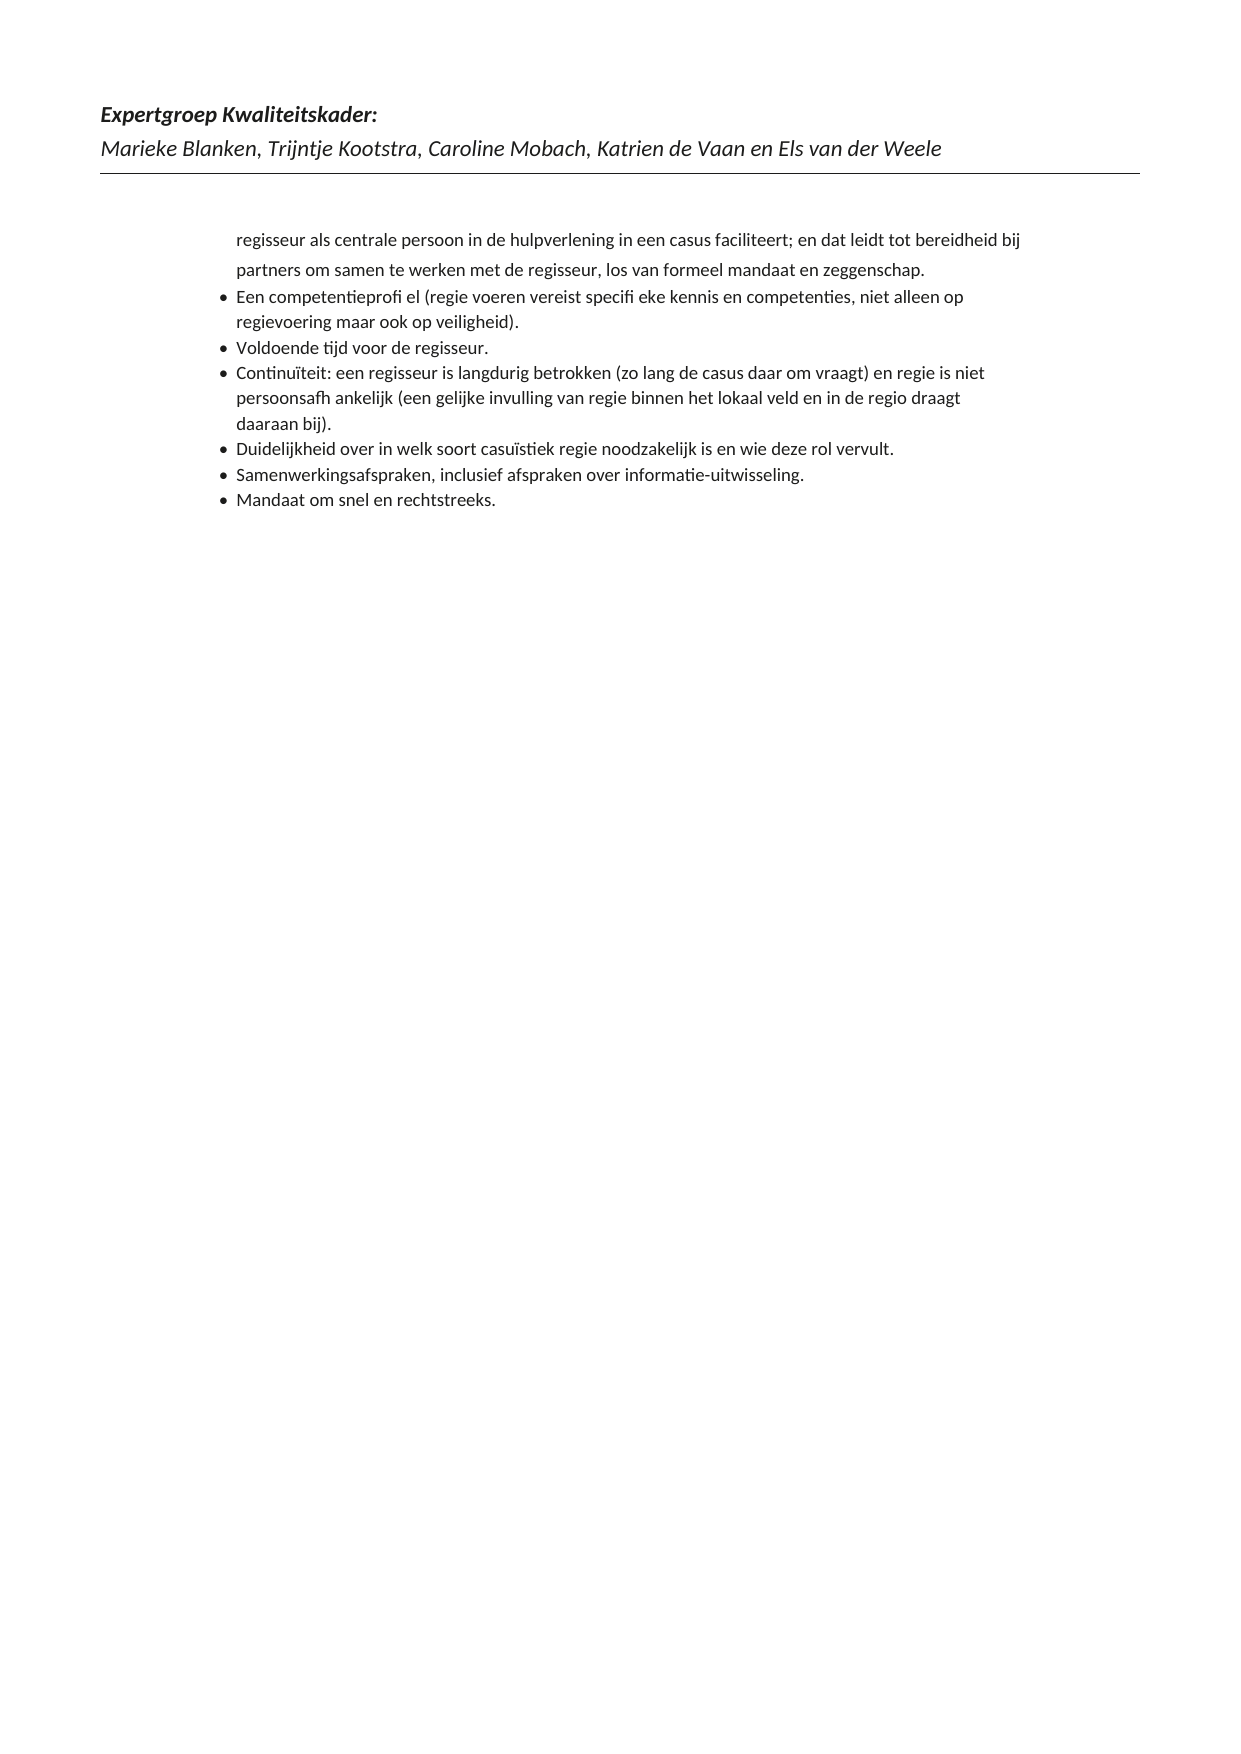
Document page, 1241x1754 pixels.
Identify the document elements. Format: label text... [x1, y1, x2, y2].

list Voldoende tijd voor de regisseur. [218, 336, 1023, 359]
list Samenwerkingsafspraken, inclusief afspraken over informatie-uitwisseling. [218, 463, 1023, 486]
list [218, 228, 1023, 282]
list Een competentieprofi el (regie voeren vereist specifi eke kennis en competenties, niet alleen op regievoering maar ook op veiligheid). [218, 285, 1023, 333]
list Duidelijkheid over in welk soort casuïstiek regie noodzakelijk is en wie deze rol vervult. [218, 437, 1023, 460]
list Mandaat om snel en rechtstreeks. [218, 488, 1023, 511]
list Continuïteit: een regisseur is langdurig betrokken (zo lang de casus daar om vraagt) en regie is niet persoonsafh ankelijk (een gelijke invulling van regie binnen het lokaal veld en in de regio draagt daaraan bij). [218, 361, 1023, 435]
